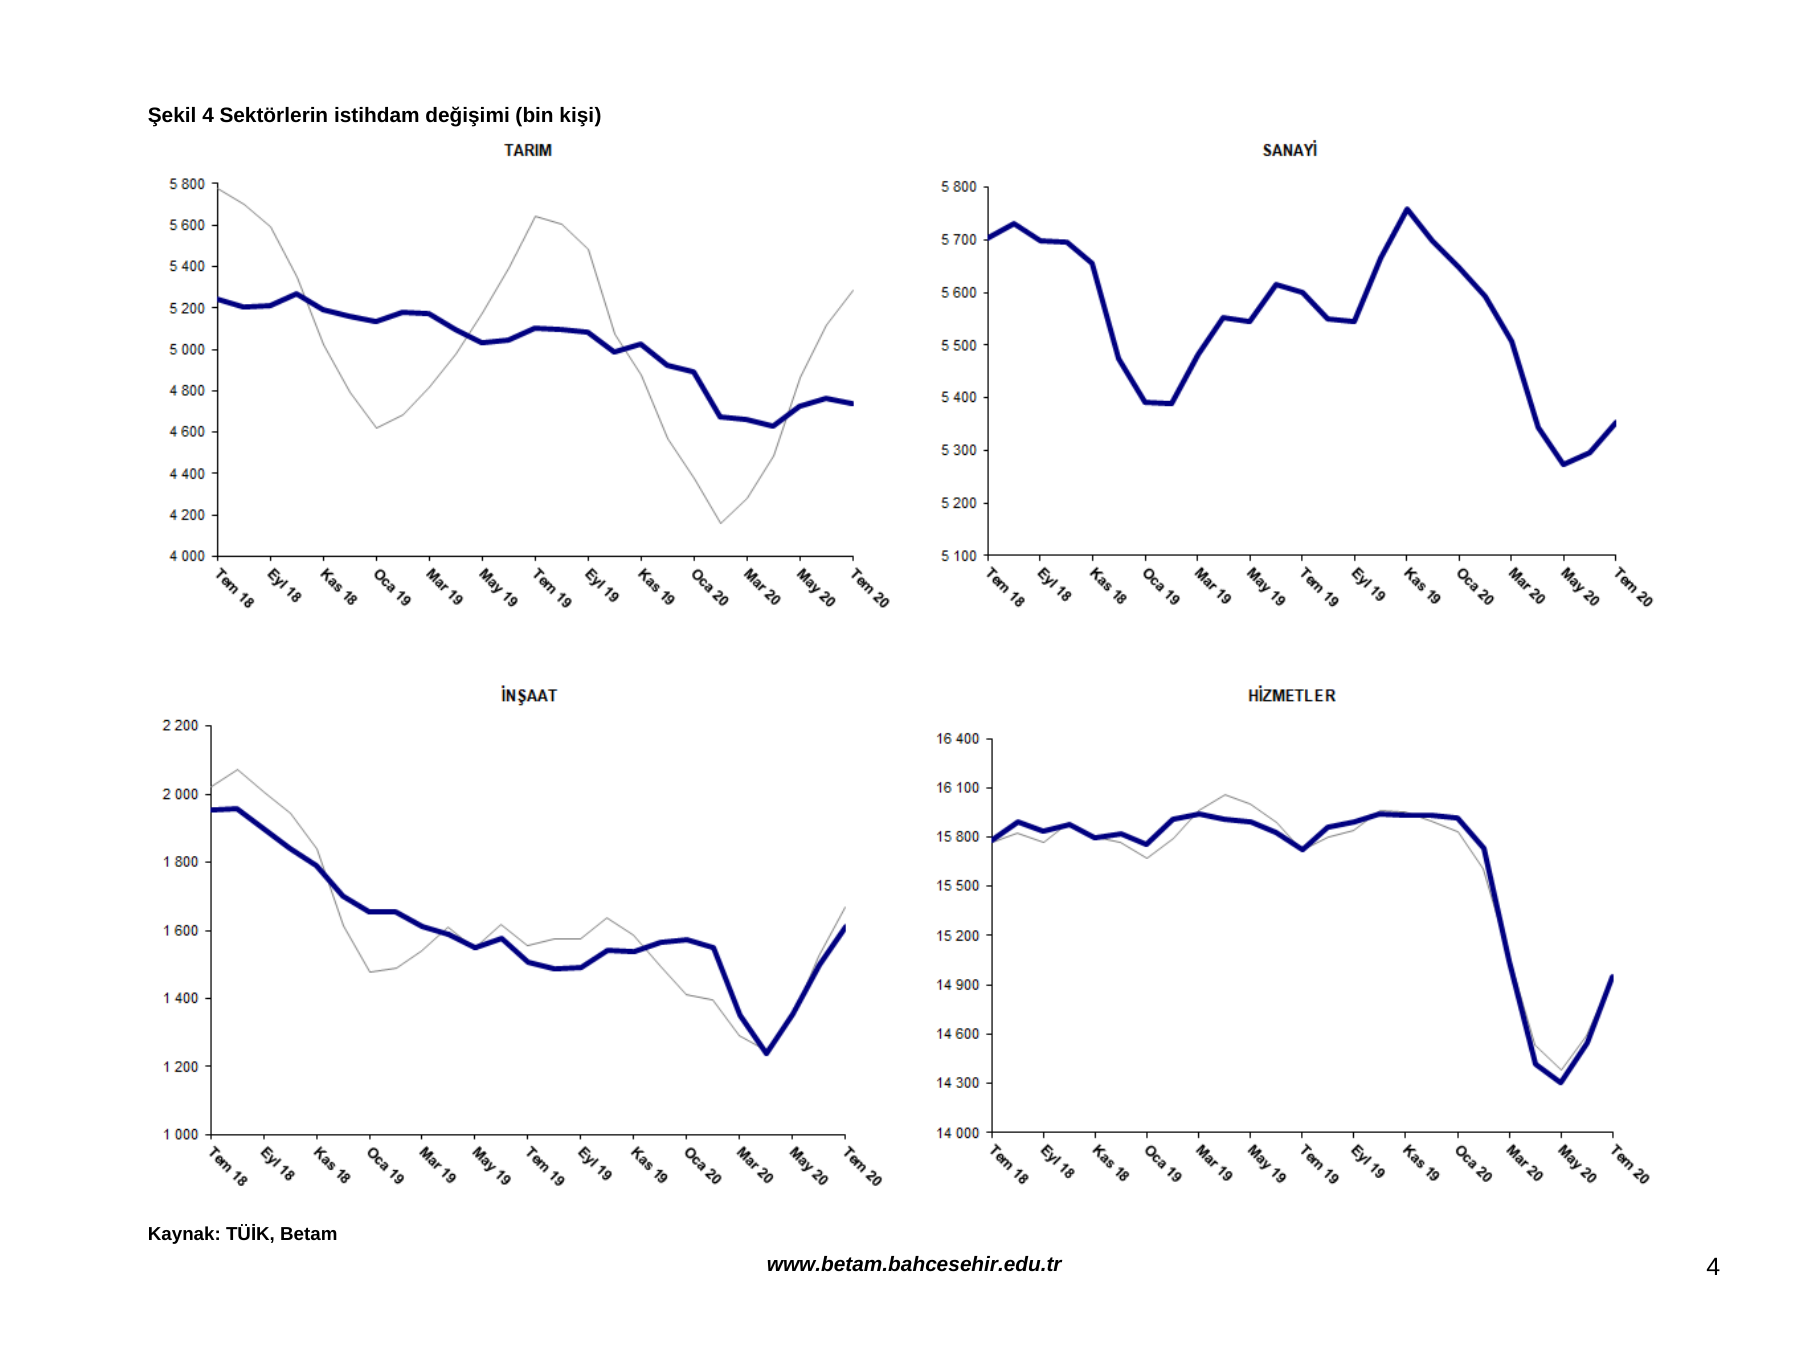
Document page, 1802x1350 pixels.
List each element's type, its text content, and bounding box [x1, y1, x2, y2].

text Kaynak: TÜİK, Betam [148, 1223, 1720, 1244]
picture [147, 127, 1672, 1223]
text Şekil 4 Sektörlerin istihdam değişimi (bin kişi) [148, 103, 1720, 127]
